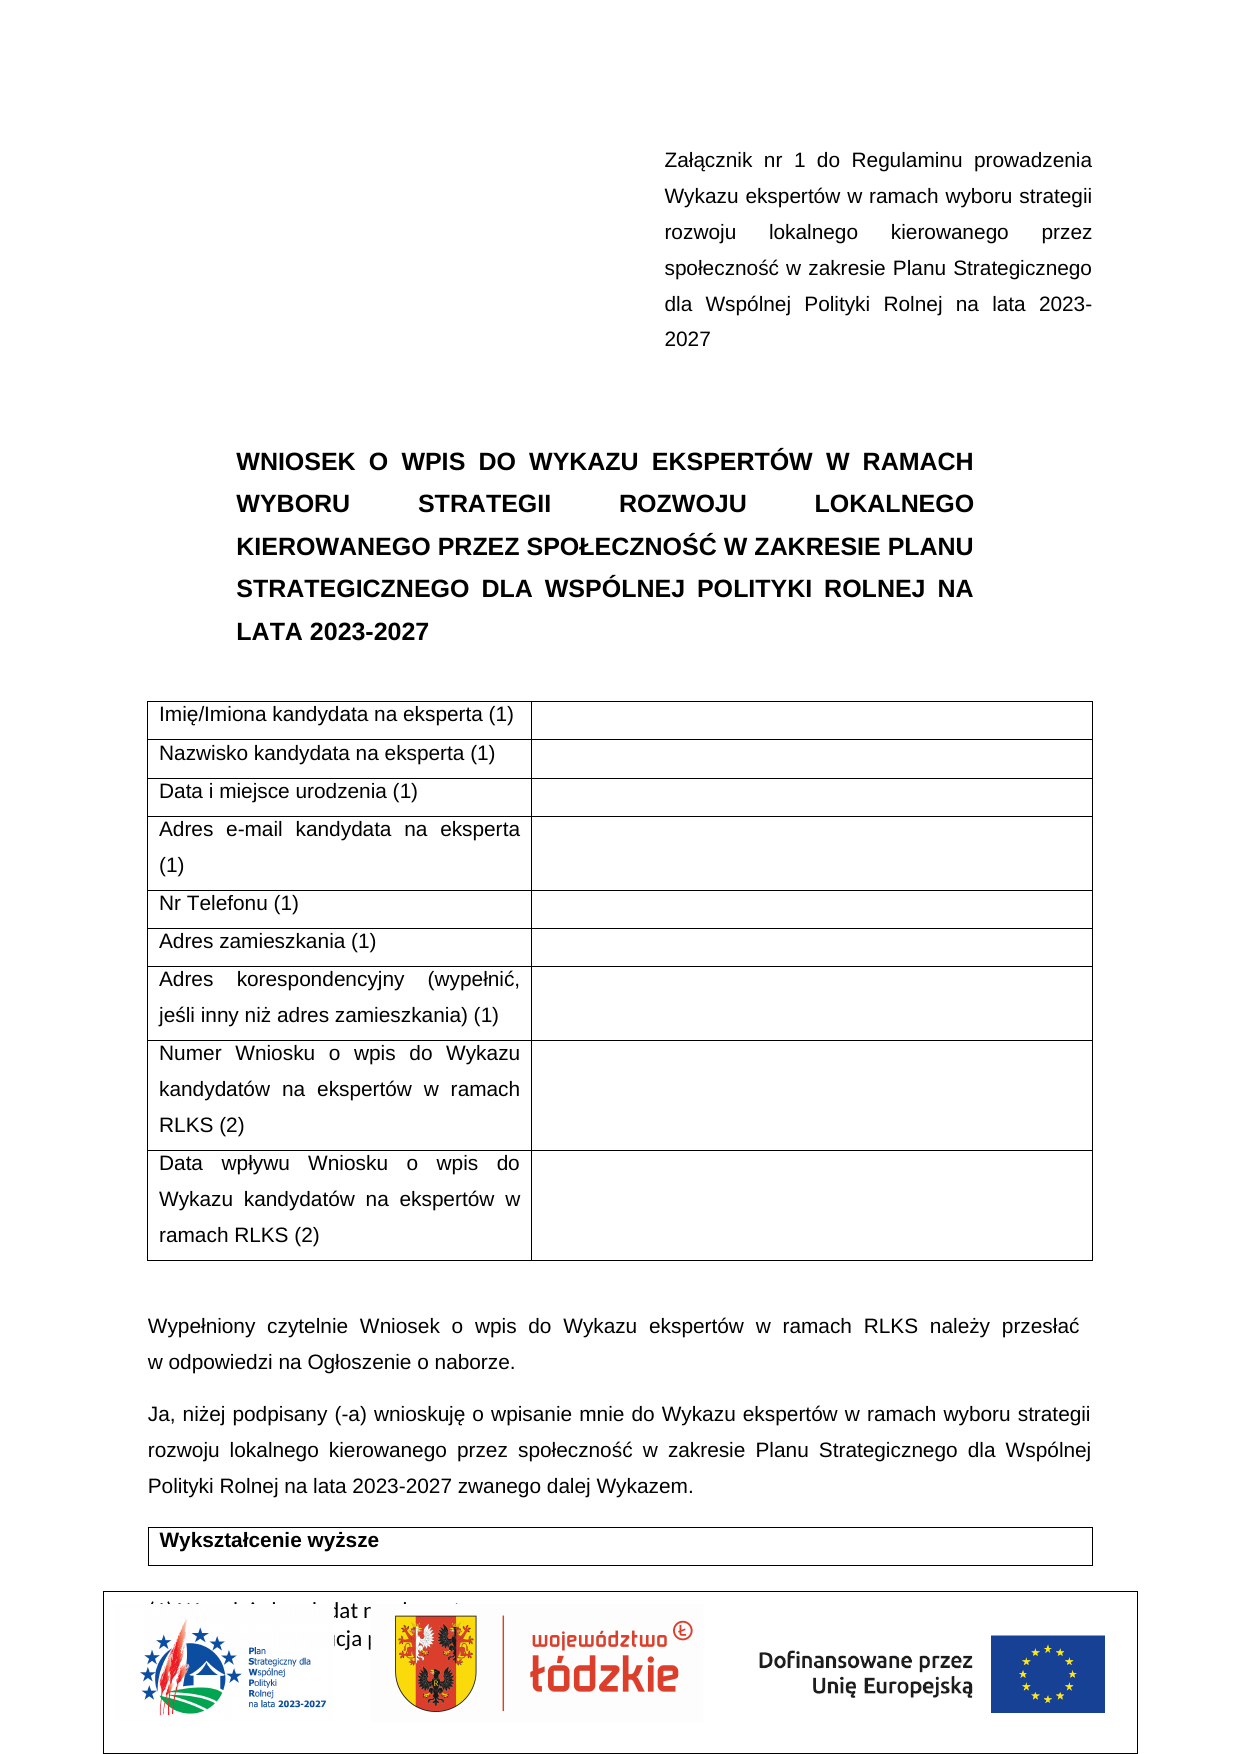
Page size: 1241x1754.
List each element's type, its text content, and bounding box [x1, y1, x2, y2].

text Wypełniony czytelnie Wniosek o wpis do Wykazu ekspertów w ramach RLKS należy przesłać w odpowiedzi na Ogłoszenie o naborze. [148, 1313, 1093, 1373]
table_cell [532, 1151, 1092, 1260]
text Ja, niżej podpisany (-a) wnioskuję o wpisanie mnie do Wykazu ekspertów w ramach wyboru strategii rozwoju lokalnego kierowanego przez społeczność w zakresie Planu Strategicznego dla Wspólnej Polityki Rolnej na lata 2023-2027 zwanego dalej Wykazem. [148, 1402, 1093, 1498]
table_cell Adres zamieszkania (1) [148, 929, 531, 966]
picture [370, 1604, 704, 1722]
table_cell Adres e-mail kandydata na eksperta (1) [148, 817, 531, 889]
table_header Wykształcenie wyższe (w razie konieczności należy powielić poniższe wiersze) [149, 1528, 1092, 1565]
table_header Imię/Imiona kandydata na eksperta (1) [148, 702, 531, 739]
table_cell Adres korespondencyjny (wypełnić, jeśli inny niż adres zamieszkania) (1) [148, 967, 531, 1040]
table_cell [532, 967, 1092, 1040]
picture [115, 1604, 335, 1722]
table_cell Data wpływu Wniosku o wpis do Wykazu kandydatów na ekspertów w ramach RLKS (2) [148, 1151, 531, 1260]
table_cell Nazwisko kandydata na eksperta (1) [148, 740, 531, 777]
table_cell [532, 891, 1092, 928]
table_cell [532, 817, 1092, 889]
table_cell [532, 929, 1092, 966]
picture [757, 1603, 1108, 1723]
table_cell Numer Wniosku o wpis do Wykazu kandydatów na ekspertów w ramach RLKS (2) [148, 1041, 531, 1150]
table_cell [532, 1041, 1092, 1150]
table_cell Nr Telefonu (1) [148, 891, 531, 928]
text Załącznik nr 1 do Regulaminu prowadzenia Wykazu ekspertów w ramach wyboru strategii rozwoju lokalnego kierowanego przez społeczność w zakresie Planu Strategicznego dla Wspólnej Polityki Rolnej na lata 2023-2027 [664, 148, 1093, 351]
table_cell Data i miejsce urodzenia (1) [148, 779, 531, 816]
table_cell [532, 740, 1092, 777]
text WNIOSEK O WPIS DO WYKAZU EKSPERTÓW W RAMACH WYBORU STRATEGII ROZWOJU LOKALNEGO KIEROWANEGO PRZEZ SPOŁECZNOŚĆ W ZAKRESIE PLANU STRATEGICZNEGO DLA WSPÓLNEJ POLITYKI ROLNEJ NA LATA 2023-2027 [236, 437, 974, 648]
table_cell [532, 779, 1092, 816]
table_header [532, 702, 1092, 739]
